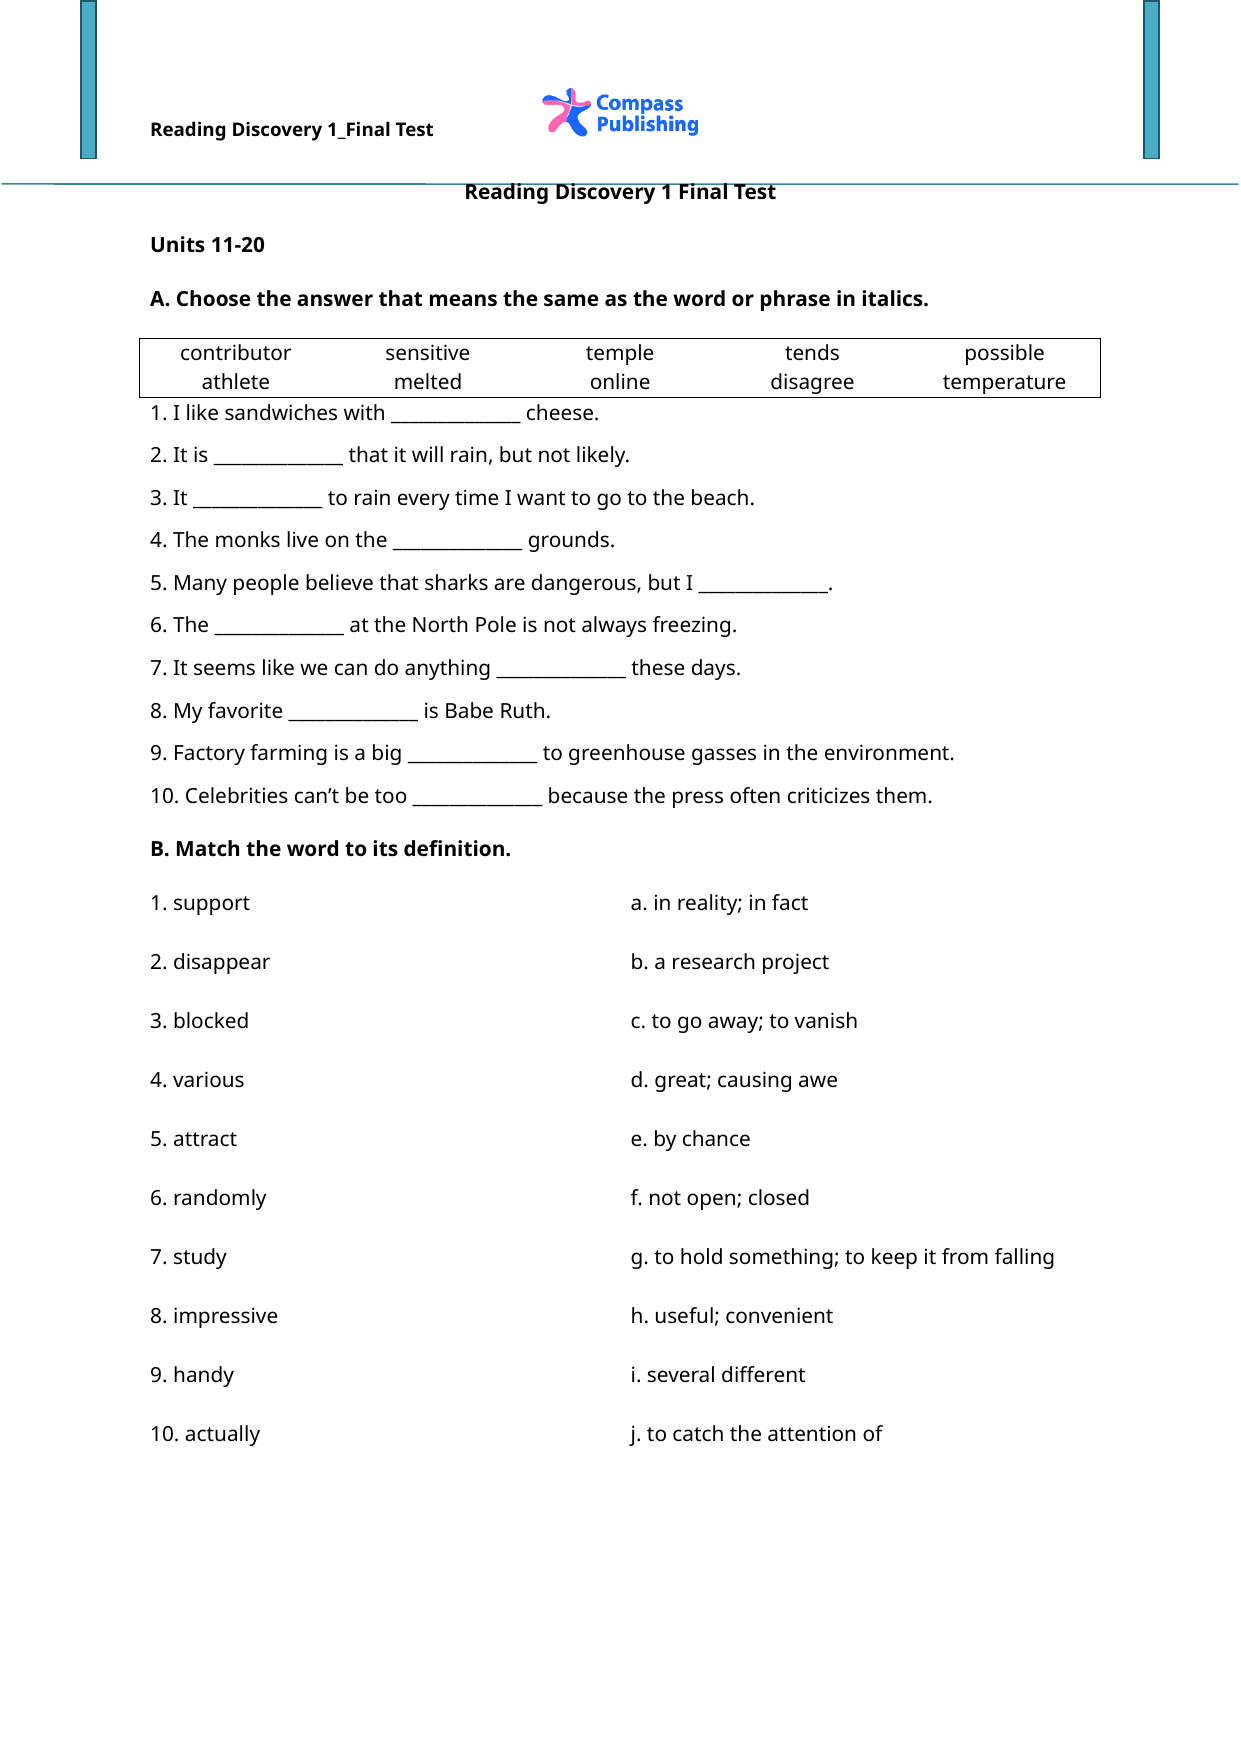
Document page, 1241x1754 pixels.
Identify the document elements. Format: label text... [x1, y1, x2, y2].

table_cell j. to catch the attention of [619, 1420, 1100, 1478]
list 10. Celebrities can’t be too ______________ because the press often criticizes them. [150, 781, 1090, 809]
table_cell c. to go away; to vanish [619, 1006, 1100, 1065]
list 1. I like sandwiches with ______________ cheese. [150, 398, 1090, 426]
list 6. The ______________ at the North Pole is not always freezing. [150, 611, 1090, 639]
table_cell 5. attract [139, 1124, 619, 1183]
table_cell 4. various [139, 1065, 619, 1124]
table_header temple [524, 339, 716, 367]
table_header tends [716, 339, 908, 367]
table_cell 6. randomly [139, 1183, 619, 1242]
table_cell 10. actually [139, 1420, 619, 1478]
text Reading Discovery 1 Final Test [150, 177, 1090, 206]
list 9. Factory farming is a big ______________ to greenhouse gasses in the environment. [150, 738, 1090, 767]
table_cell e. by chance [619, 1124, 1100, 1183]
table_cell 9. handy [139, 1360, 619, 1419]
table_cell melted [332, 367, 524, 397]
text Units 11-20 [150, 231, 1090, 259]
table_header possible [908, 339, 1100, 367]
list 7. It seems like we can do anything ______________ these days. [150, 653, 1090, 682]
table_cell online [524, 367, 716, 397]
table_cell 3. blocked [139, 1006, 619, 1065]
list B. Match the word to its definition. [150, 834, 1090, 863]
table_cell f. not open; closed [619, 1183, 1100, 1242]
table_cell 2. disappear [139, 947, 619, 1006]
table_cell 8. impressive [139, 1301, 619, 1360]
table_cell temperature [908, 367, 1100, 397]
table_header sensitive [332, 339, 524, 367]
list 4. The monks live on the ______________ grounds. [150, 525, 1090, 554]
table_cell d. great; causing awe [619, 1065, 1100, 1124]
list 8. My favorite ______________ is Babe Ruth. [150, 696, 1090, 724]
picture [542, 88, 698, 137]
table_header 1. support [139, 888, 619, 947]
text A. Choose the answer that means the same as the word or phrase in italics. [150, 284, 1090, 312]
list 3. It ______________ to rain every time I want to go to the beach. [150, 483, 1090, 511]
table_cell h. useful; convenient [619, 1301, 1100, 1360]
list 5. Many people believe that sharks are dangerous, but I ______________. [150, 568, 1090, 596]
list 2. It is ______________ that it will rain, but not likely. [150, 440, 1090, 469]
table_cell g. to hold something; to keep it from falling [619, 1242, 1100, 1301]
table_header contributor [140, 339, 332, 367]
table_cell 7. study [139, 1242, 619, 1301]
table_cell disagree [716, 367, 908, 397]
table_cell b. a research project [619, 947, 1100, 1006]
table_cell i. several different [619, 1360, 1100, 1419]
table_cell athlete [140, 367, 332, 397]
table_header a. in reality; in fact [619, 888, 1100, 947]
